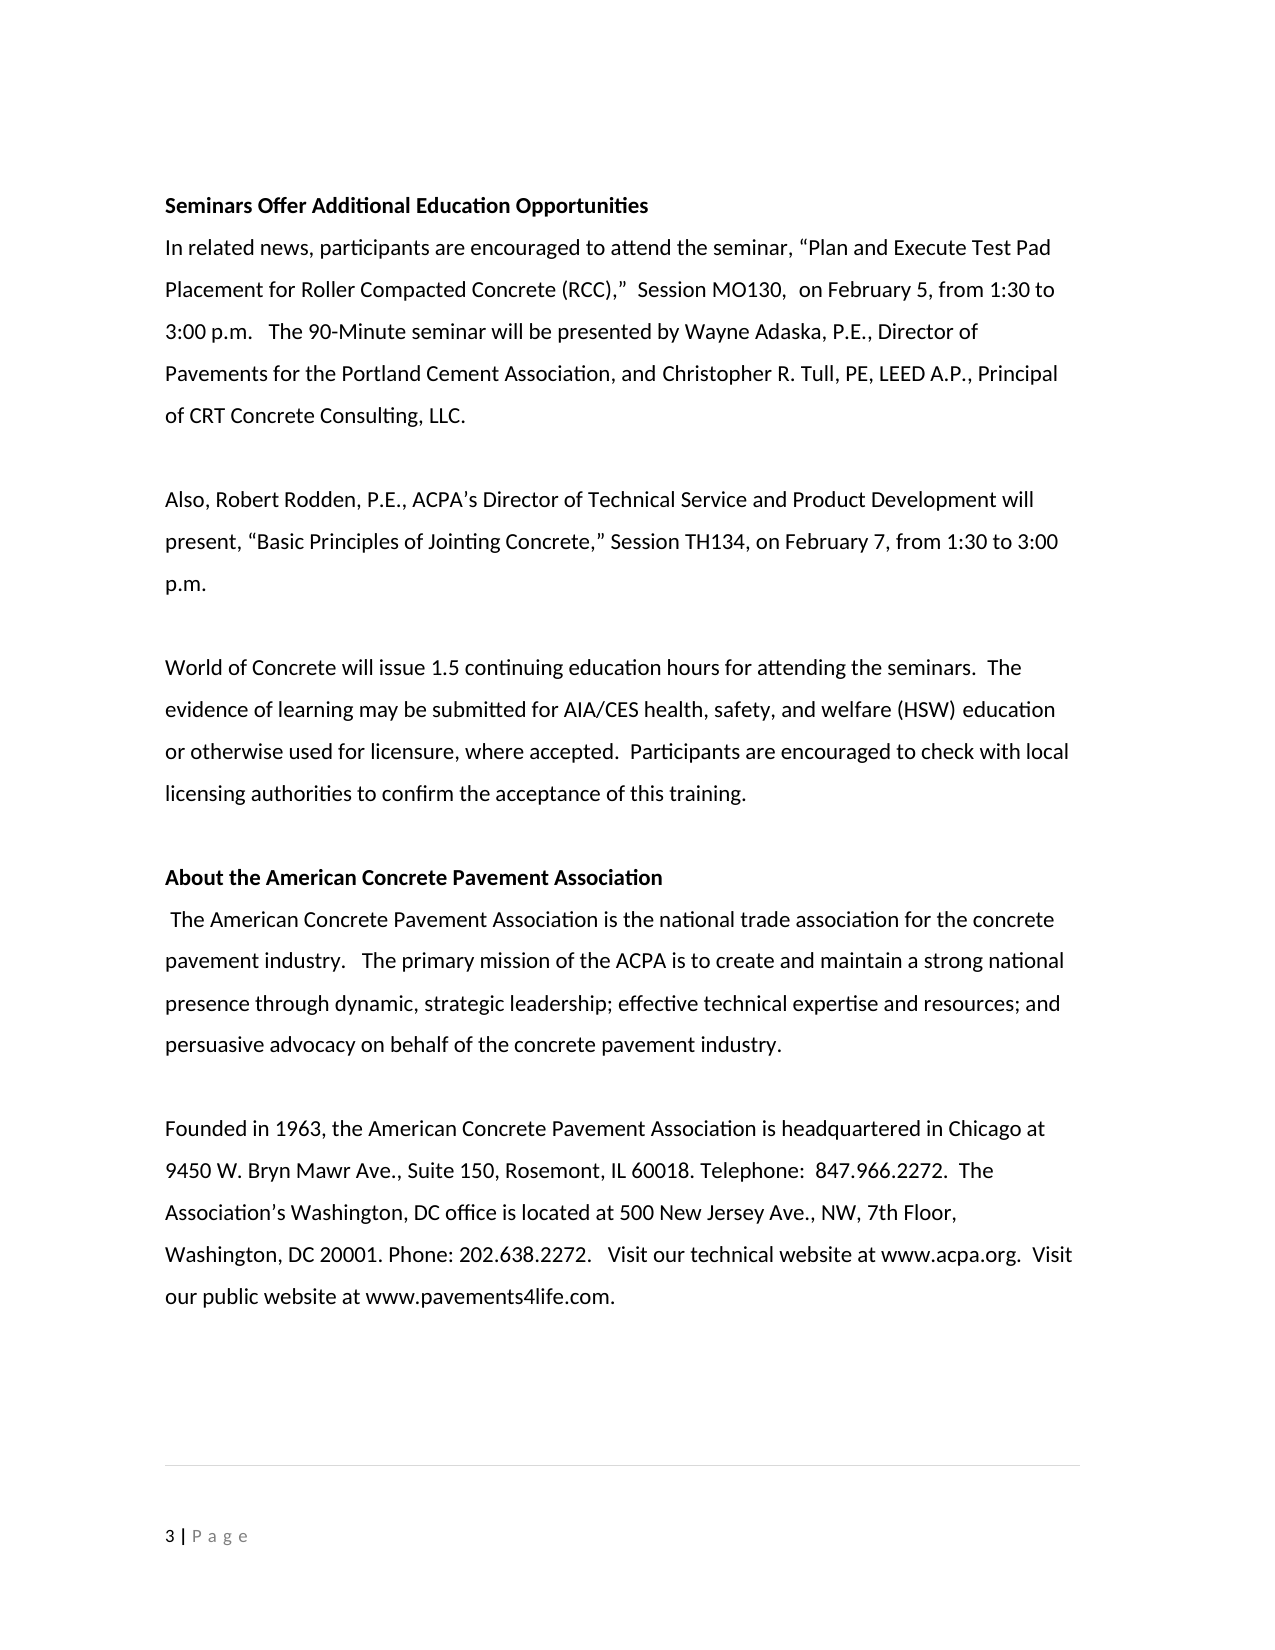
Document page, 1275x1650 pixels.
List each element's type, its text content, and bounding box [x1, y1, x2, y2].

text Founded in 1963, the American Concrete Pavement Association is headquartered in Chicago at 9450 W. Bryn Mawr Ave., Suite 150, Rosemont, IL 60018. Telephone: 847.966.2272. The Association’s Washington, DC office is located at 500 New Jersey Ave., NW, 7th Floor, Washington, DC 20001. Phone: 202.638.2272. Visit our technical website at www.acpa.org. Visit our public website at www.pavements4life.com. [165, 1114, 1080, 1311]
text About the American Concrete Pavement Association [165, 863, 1080, 891]
text In related news, participants are encouraged to attend the seminar, “Plan and Execute Test Pad Placement for Roller Compacted Concrete (RCC),” Session MO130, on February 5, from 1:30 to 3:00 p.m. The 90-Minute seminar will be presented by Wayne Adaska, P.E., Director of Pavements for the Portland Cement Association, and Christopher R. Tull, PE, LEED A.P., Principal of CRT Concrete Consulting, LLC. [165, 233, 1080, 429]
text World of Concrete will issue 1.5 continuing education hours for attending the seminars. The evidence of learning may be submitted for AIA/CES health, safety, and welfare (HSW) education or otherwise used for licensure, where accepted. Participants are encouraged to check with local licensing authorities to confirm the acceptance of this training. [165, 653, 1080, 807]
text The American Concrete Pavement Association is the national trade association for the concrete pavement industry. The primary mission of the ACPA is to create and maintain a strong national presence through dynamic, strategic leadership; effective technical expertise and resources; and persuasive advocacy on behalf of the concrete pavement industry. [165, 905, 1080, 1059]
text Also, Robert Rodden, P.E., ACPA’s Director of Technical Service and Product Development will present, “Basic Principles of Jointing Concrete,” Session TH134, on February 7, from 1:30 to 3:00 p.m. [165, 485, 1080, 597]
text Seminars Offer Additional Education Opportunities [165, 191, 1080, 219]
